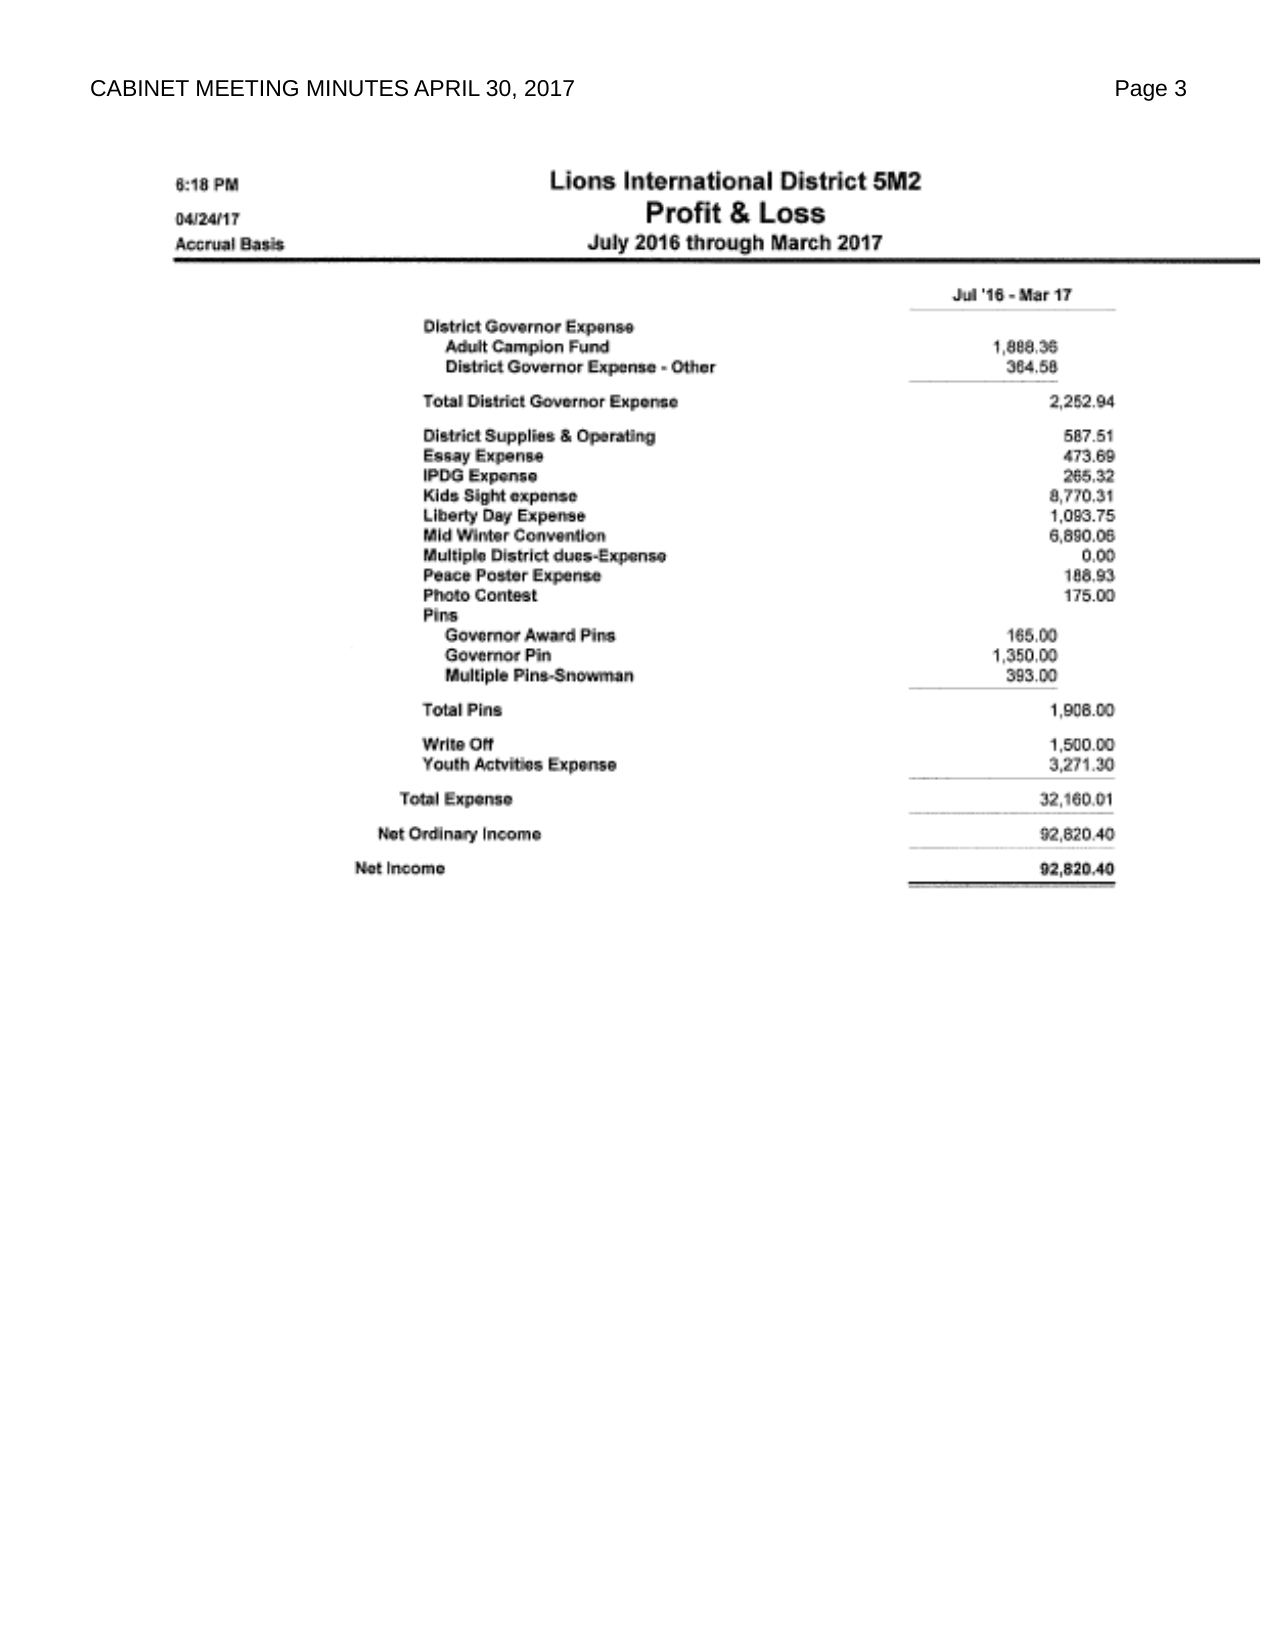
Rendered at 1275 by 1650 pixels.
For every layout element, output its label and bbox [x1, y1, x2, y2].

picture [165, 158, 1261, 958]
